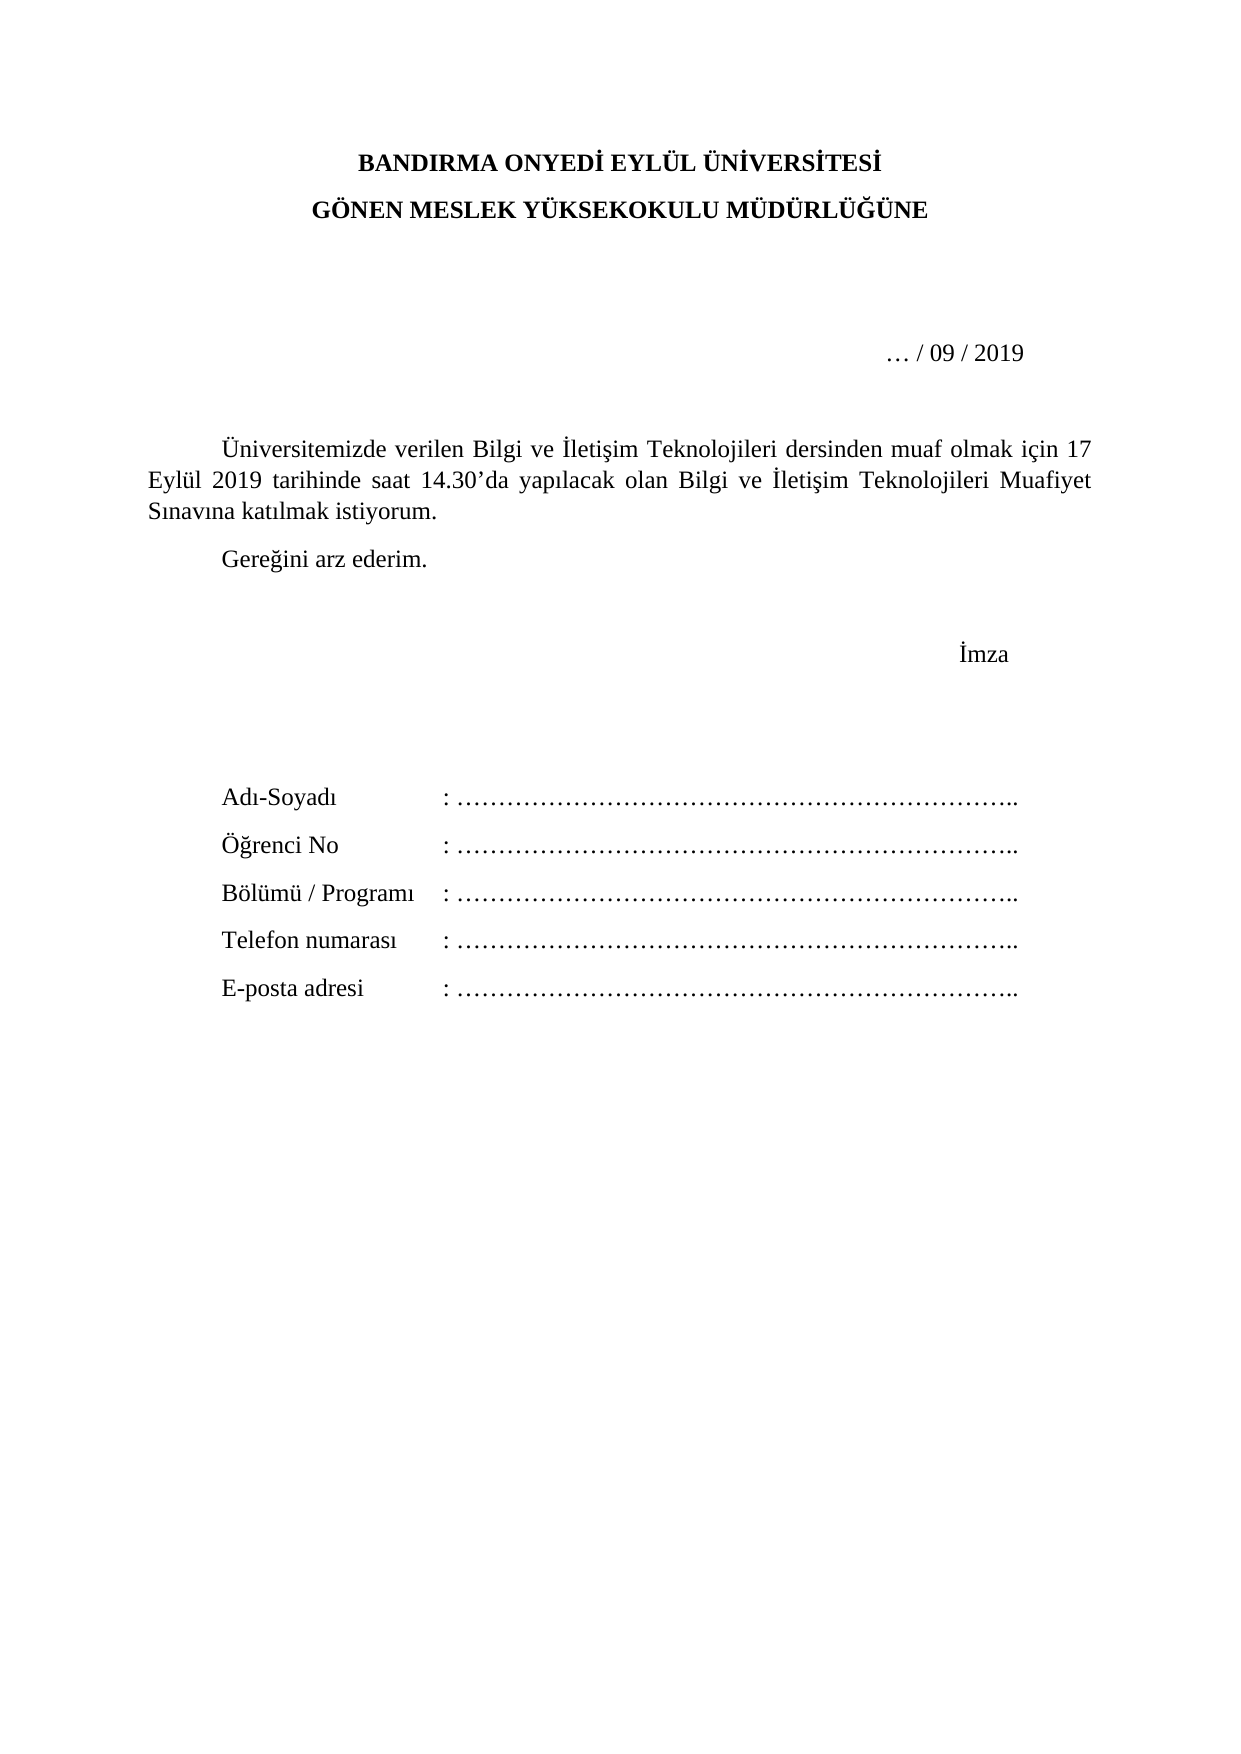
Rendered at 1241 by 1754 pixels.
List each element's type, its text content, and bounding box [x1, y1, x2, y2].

text Adı-Soyadı : ………………………………………………………….. [148, 782, 1093, 811]
text BANDIRMA ONYEDİ EYLÜL ÜNİVERSİTESİ [148, 148, 1093, 176]
text İmza [885, 639, 1093, 668]
text … / 09 / 2019 [148, 338, 1093, 367]
text Gereğini arz ederim. [148, 544, 1093, 572]
text Üniversitemizde verilen Bilgi ve İletişim Teknolojileri dersinden muaf olmak için 17 Eylül 2019 tarihinde saat 14.30’da yapılacak olan Bilgi ve İletişim Teknolojileri Muafiyet Sınavına katılmak istiyorum. [148, 434, 1093, 525]
text GÖNEN MESLEK YÜKSEKOKULU MÜDÜRLÜĞÜNE [148, 195, 1093, 224]
text Telefon numarası : ………………………………………………………….. [148, 925, 1093, 954]
text Öğrenci No : ………………………………………………………….. [148, 830, 1093, 859]
text E-posta adresi : ………………………………………………………….. [148, 973, 1093, 1002]
text Bölümü / Programı : ………………………………………………………….. [148, 878, 1093, 906]
